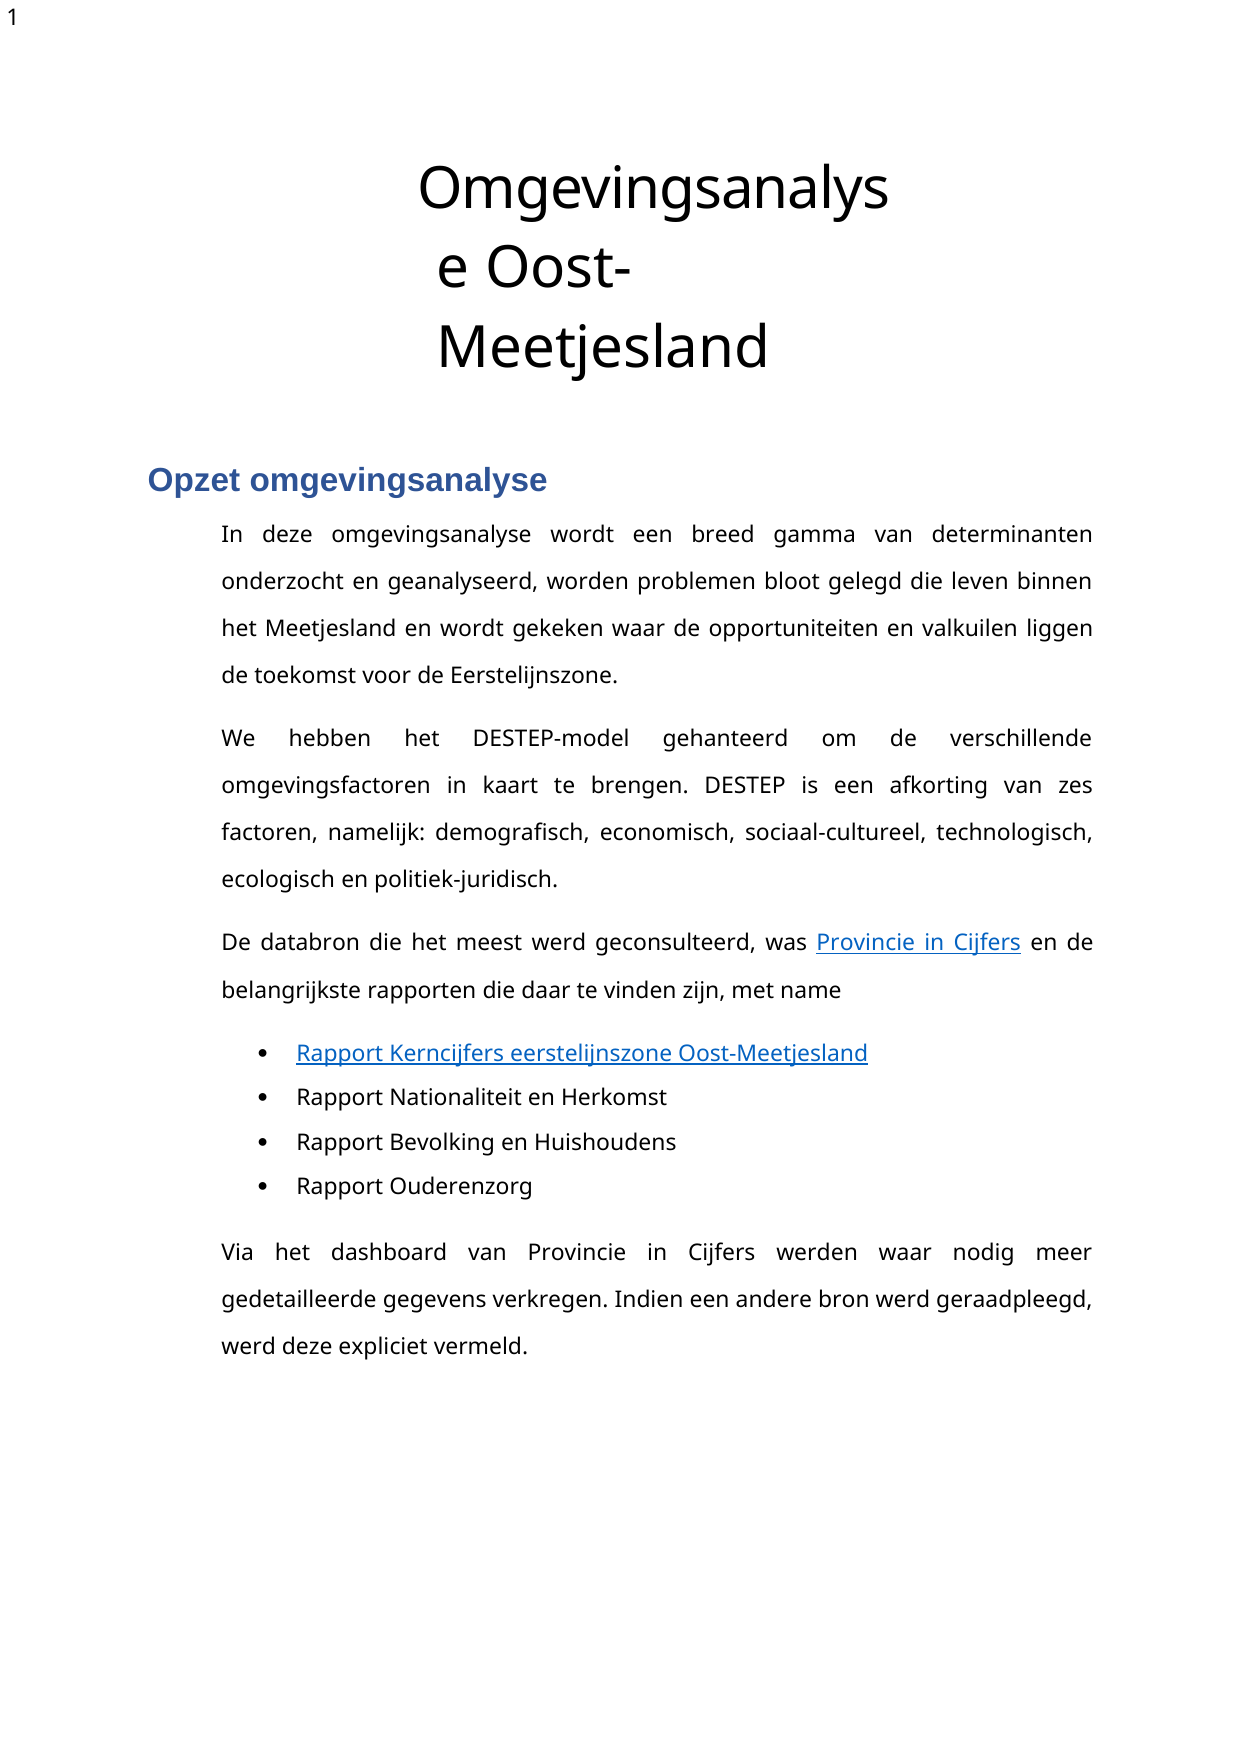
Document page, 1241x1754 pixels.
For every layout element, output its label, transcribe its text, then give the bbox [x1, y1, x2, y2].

title Omgevingsanalyse Oost-Meetjesland [417, 146, 898, 384]
text Via het dashboard van Provincie in Cijfers werden waar nodig meer gedetailleerde gegevens verkregen. Indien een andere bron werd geraadpleegd, werd deze expliciet vermeld. [221, 1236, 1093, 1361]
list Rapport Ouderenzorg [259, 1170, 1201, 1201]
text In deze omgevingsanalyse wordt een breed gamma van determinanten onderzocht en geanalyseerd, worden problemen bloot gelegd die leven binnen het Meetjesland en wordt gekeken waar de opportuniteiten en valkuilen liggen de toekomst voor de Eerstelijnszone. [221, 518, 1093, 690]
text De databron die het meest werd geconsulteerd, was Provincie in Cijfers en de belangrijkste rapporten die daar te vinden zijn, met name [221, 926, 1093, 1005]
list Rapport Nationaliteit en Herkomst [259, 1081, 1201, 1112]
list Rapport Kerncijfers eerstelijnszone Oost-Meetjesland [259, 1037, 1201, 1068]
text We hebben het DESTEP-model gehanteerd om de verschillende omgevingsfactoren in kaart te brengen. DESTEP is een afkorting van zes factoren, namelijk: demografisch, economisch, sociaal-cultureel, technologisch, ecologisch en politiek-juridisch. [221, 722, 1093, 894]
list Rapport Bevolking en Huishoudens [259, 1125, 1201, 1157]
subtitle Opzet omgevingsanalyse [147, 460, 1201, 499]
